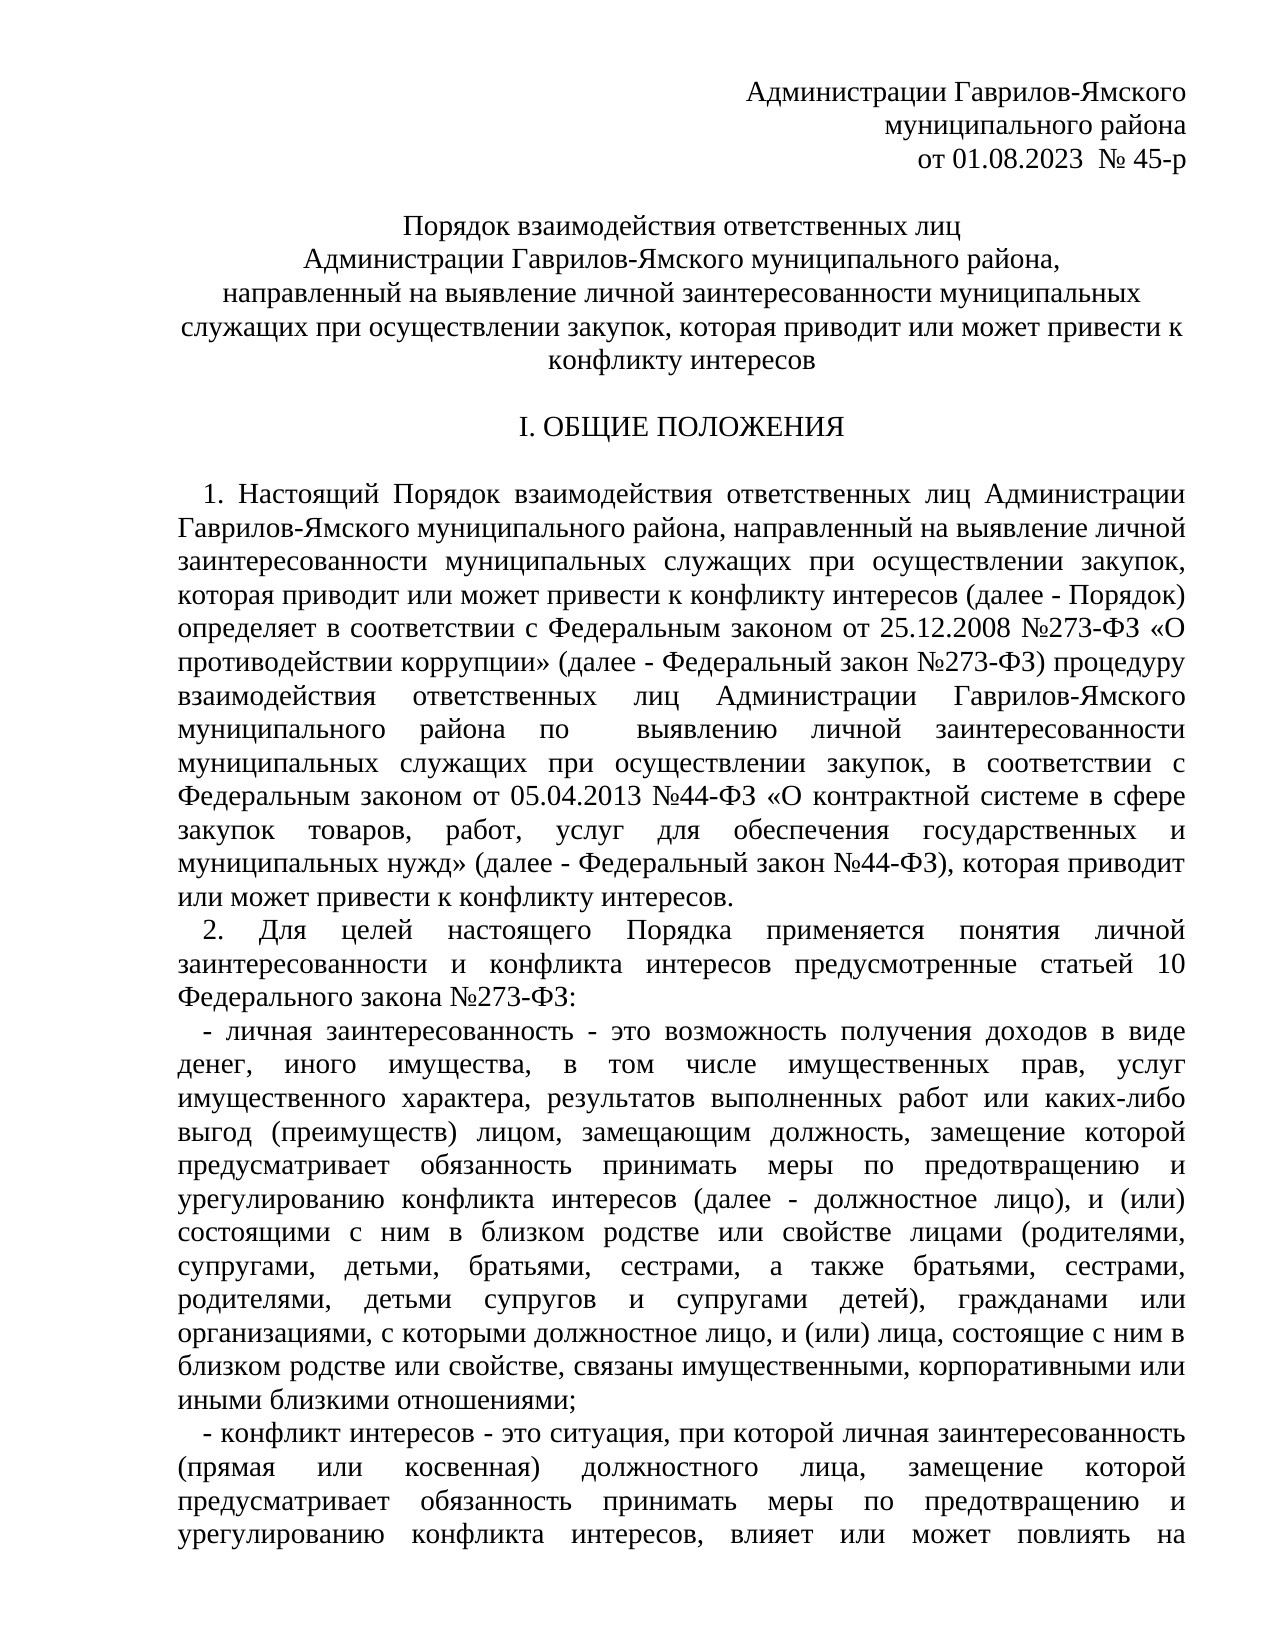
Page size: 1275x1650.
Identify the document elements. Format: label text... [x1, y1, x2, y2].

text направленный на выявление личной заинтересованности муниципальных служащих при осуществлении закупок, которая приводит или может привести к конфликту интересов [177, 275, 1186, 376]
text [177, 1416, 1186, 1550]
text 1. Настоящий Порядок взаимодействия ответственных лиц Администрации Гаврилов-Ямского муниципального района, направленный на выявление личной заинтересованности муниципальных служащих при осуществлении закупок, которая приводит или может привести к конфликту интересов (далее - Порядок) определяет в соответствии с Федеральным законом от 25.12.2008 №273-ФЗ «О противодействии коррупции» (далее - Федеральный закон №273-ФЗ) процедуру взаимодействия ответственных лиц Администрации Гаврилов-Ямского муниципального района по выявлению личной заинтересованности муниципальных служащих при осуществлении закупок, в соответствии с Федеральным законом от 05.04.2013 №44-ФЗ «О контрактной системе в сфере закупок товаров, работ, услуг для обеспечения государственных и муниципальных нужд» (далее - Федеральный закон №44-ФЗ), которая приводит или может привести к конфликту интересов. [177, 476, 1186, 912]
text Порядок взаимодействия ответственных лиц [177, 208, 1186, 242]
text муниципального района [177, 107, 1186, 141]
text 2. Для целей настоящего Порядка применяется понятия личной заинтересованности и конфликта интересов предусмотренные статьей 10 Федерального закона №273-ФЗ: [177, 912, 1186, 1013]
text Администрации Гаврилов-Ямского муниципального района, [177, 242, 1186, 275]
text I. ОБЩИЕ ПОЛОЖЕНИЯ [177, 409, 1186, 443]
text от 01.08.2023 № 45-р [177, 141, 1186, 174]
text - личная заинтересованность - это возможность получения доходов в виде денег, иного имущества, в том числе имущественных прав, услуг имущественного характера, результатов выполненных работ или каких-либо выгод (преимуществ) лицом, замещающим должность, замещение которой предусматривает обязанность принимать меры по предотвращению и урегулированию конфликта интересов (далее - должностное лицо), и (или) состоящими с ним в близком родстве или свойстве лицами (родителями, супругами, детьми, братьями, сестрами, а также братьями, сестрами, родителями, детьми супругов и супругами детей), гражданами или организациями, с которыми должностное лицо, и (или) лица, состоящие с ним в близком родстве или свойстве, связаны имущественными, корпоративными или иными близкими отношениями; [177, 1013, 1186, 1416]
text Администрации Гаврилов-Ямского [177, 74, 1186, 107]
